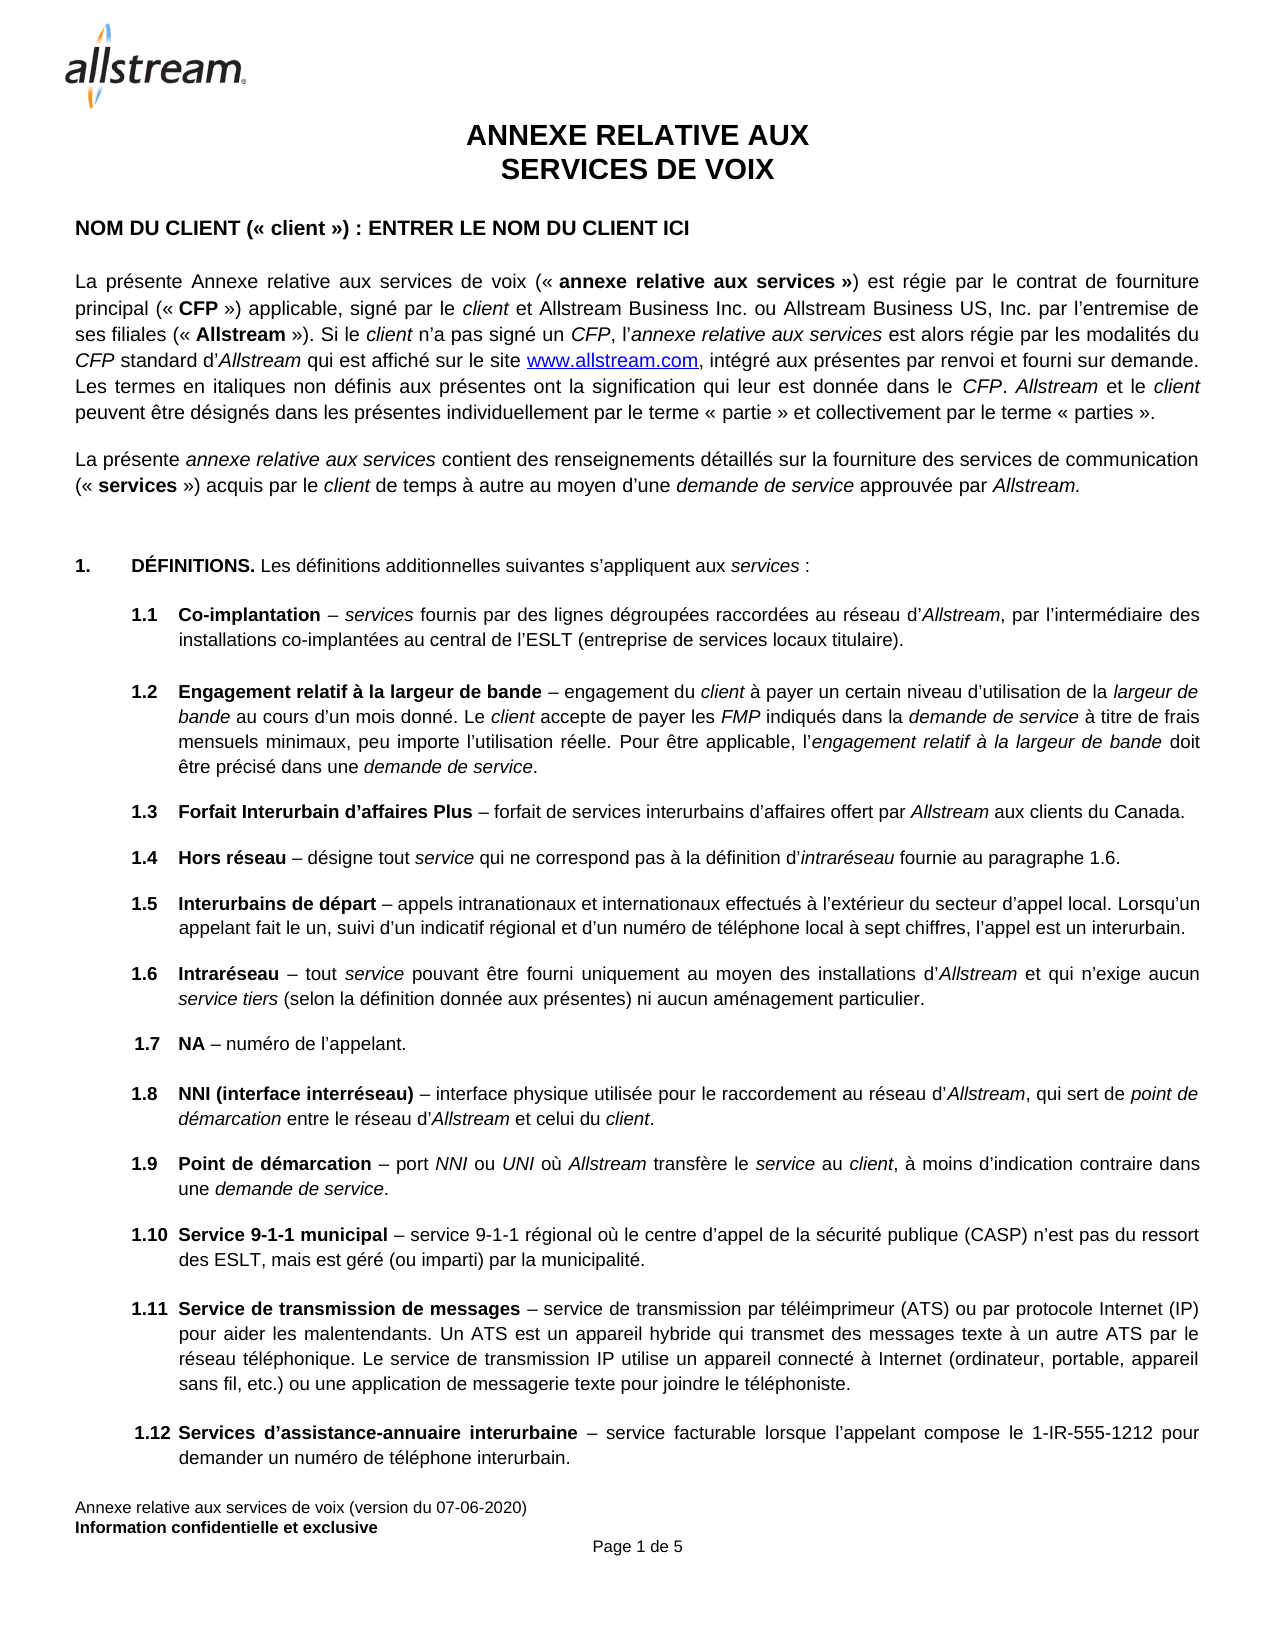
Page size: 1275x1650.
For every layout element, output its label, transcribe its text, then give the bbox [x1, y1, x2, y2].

list Services d’assistance-annuaire interurbaine – service facturable lorsque l’appelant compose le 1-IR-555-1212 pour demander un numéro de téléphone interurbain. [134, 1422, 1200, 1468]
list La présente Annexe relative aux services de voix (« annexe relative aux services ») est régie par le contrat de fourniture principal (« CFP ») applicable, signé par le client et Allstream Business Inc. ou Allstream Business US, Inc. par l’entremise de ses filiales (« Allstream »). Si le client n’a pas signé un CFP, l’annexe relative aux services est alors régie par les modalités du CFP standard d’Allstream qui est affiché sur le site www.allstream.com, intégré aux présentes par renvoi et fourni sur demande. Les termes en italiques non définis aux présentes ont la signification qui leur est donnée dans le CFP. Allstream et le client peuvent être désignés dans les présentes individuellement par le terme « partie » et collectivement par le terme « parties ». [75, 270, 1200, 423]
list DÉFINITIONS. Les définitions additionnelles suivantes s’appliquent aux services : [75, 554, 1200, 576]
text SERVICES DE VOIX [75, 152, 1200, 185]
list Hors réseau – désigne tout service qui ne correspond pas à la définition d’intraréseau fournie au paragraphe 1.6. [131, 847, 1200, 868]
text La présente annexe relative aux services contient des renseignements détaillés sur la fourniture des services de communication (« services ») acquis par le client de temps à autre au moyen d’une demande de service approuvée par Allstream. [75, 447, 1200, 496]
list Intraréseau – tout service pouvant être fourni uniquement au moyen des installations d’Allstream et qui n’exige aucun service tiers (selon la définition donnée aux présentes) ni aucun aménagement particulier. [131, 963, 1200, 1009]
picture [58, 20, 248, 112]
list Interurbains de départ – appels intranationaux et internationaux effectués à l’extérieur du secteur d’appel local. Lorsqu’un appelant fait le un, suivi d’un indicatif régional et d’un numéro de téléphone local à sept chiffres, l’appel est un interurbain. [131, 892, 1200, 939]
list Forfait Interurbain d’affaires Plus – forfait de services interurbains d’affaires offert par Allstream aux clients du Canada. [131, 801, 1200, 823]
list NA – numéro de l’appelant. [134, 1033, 1200, 1055]
list Service de transmission de messages – service de transmission par téléimprimeur (ATS) ou par protocole Internet (IP) pour aider les malentendants. Un ATS est un appareil hybride qui transmet des messages texte à un autre ATS par le réseau téléphonique. Le service de transmission IP utilise un appareil connecté à Internet (ordinateur, portable, appareil sans fil, etc.) ou une application de messagerie texte pour joindre le téléphoniste. [131, 1298, 1200, 1394]
text NOM DU CLIENT (« client ») : [75, 215, 1200, 239]
list Engagement relatif à la largeur de bande – engagement du client à payer un certain niveau d’utilisation de la largeur de bande au cours d’un mois donné. Le client accepte de payer les FMP indiqués dans la demande de service à titre de frais mensuels minimaux, peu importe l’utilisation réelle. Pour être applicable, l’engagement relatif à la largeur de bande doit être précisé dans une demande de service. [131, 681, 1200, 777]
list Service 9-1-1 municipal – service 9-1-1 régional où le centre d’appel de la sécurité publique (CASP) n’est pas du ressort des ESLT, mais est géré (ou imparti) par la municipalité. [131, 1223, 1200, 1270]
list Co-implantation – services fournis par des lignes dégroupées raccordées au réseau d’Allstream, par l’intermédiaire des installations co-implantées au central de l’ESLT (entreprise de services locaux titulaire). [131, 604, 1200, 651]
text ANNEXE RELATIVE AUX [75, 118, 1200, 152]
list Point de démarcation – port NNI ou UNI où Allstream transfère le service au client, à moins d’indication contraire dans une demande de service. [131, 1153, 1200, 1199]
list NNI (interface interréseau) – interface physique utilisée pour le raccordement au réseau d’Allstream, qui sert de point de démarcation entre le réseau d’Allstream et celui du client. [131, 1083, 1200, 1129]
